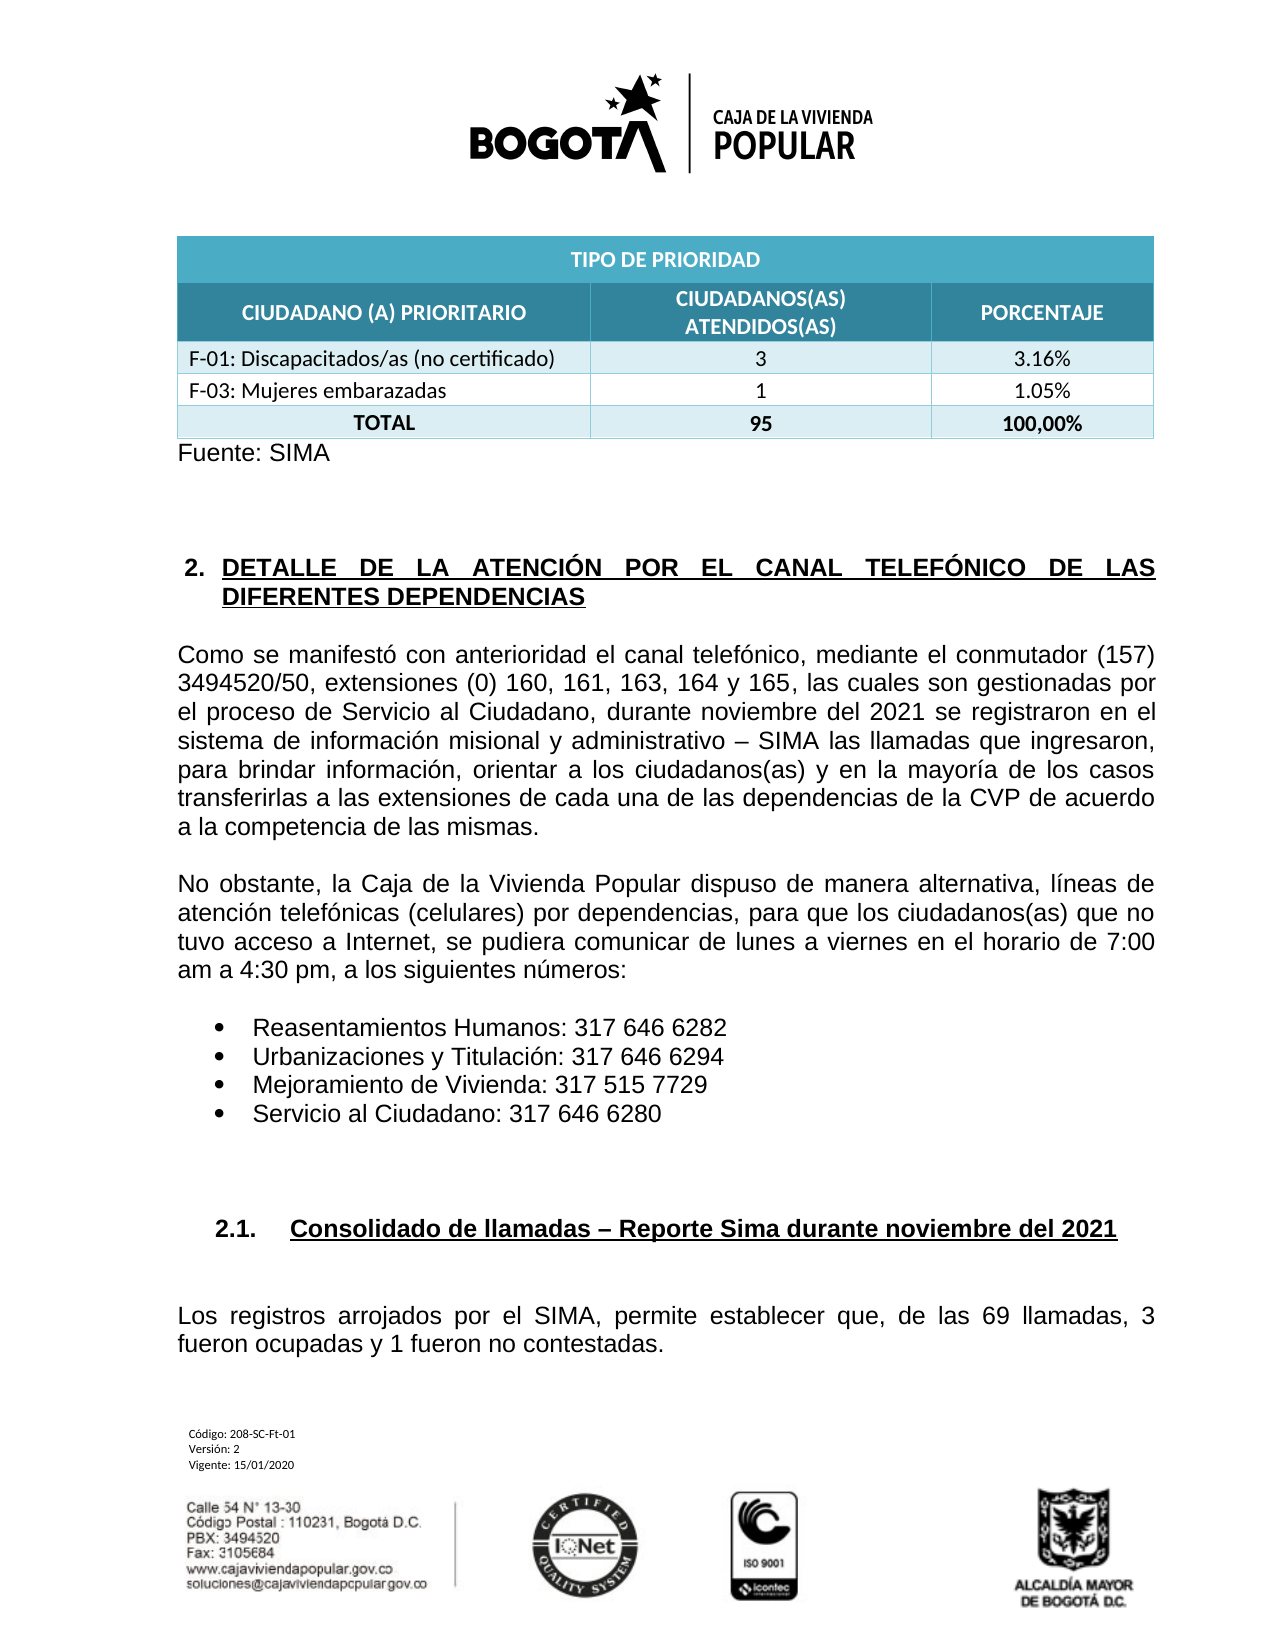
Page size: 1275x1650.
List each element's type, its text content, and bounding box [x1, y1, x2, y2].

table_cell 1.05% [932, 374, 1153, 405]
table_header TIPO DE PRIORIDAD [178, 237, 1153, 282]
table_cell CIUDADANOS(AS) ATENDIDOS(AS) [591, 283, 931, 341]
text Fuente: SIMA [177, 438, 1157, 467]
table_cell F-03: Mujeres embarazadas [178, 374, 590, 405]
text Los registros arrojados por el SIMA, permite establecer que, de las 69 llamadas, 3 fueron ocupadas y 1 fueron no contestadas. [177, 1301, 1157, 1358]
picture [110, 1432, 885, 1624]
list DETALLE DE LA ATENCIÓN POR EL CANAL TELEFÓNICO DE LAS DIFERENTES DEPENDENCIAS [184, 553, 1157, 611]
list Reasentamientos Humanos: 317 646 6282 [215, 1013, 1157, 1042]
list Servicio al Ciudadano: 317 646 6280 [215, 1099, 1157, 1128]
table_cell 100,00% [932, 406, 1153, 437]
table_cell TOTAL [178, 406, 590, 437]
table_cell 95 [591, 406, 931, 437]
picture [953, 1418, 1200, 1624]
text No obstante, la Caja de la Vivienda Popular dispuso de manera alternativa, líneas de atención telefónicas (celulares) por dependencias, para que los ciudadanos(as) que no tuvo acceso a Internet, se pudiera comunicar de lunes a viernes en el horario de 7:00 am a 4:30 pm, a los siguientes números: [177, 869, 1157, 984]
table_cell PORCENTAJE [932, 283, 1153, 341]
table_cell 3.16% [932, 342, 1153, 373]
table_cell 3 [591, 342, 931, 373]
table_cell F-01: Discapacitados/as (no certificado) [178, 342, 590, 373]
text Como se manifestó con anterioridad el canal telefónico, mediante el conmutador (157) 3494520/50, extensiones (0) 160, 161, 163, 164 y 165, las cuales son gestionadas por el proceso de Servicio al Ciudadano, durante noviembre del 2021 se registraron en el sistema de información misional y administrativo – SIMA las llamadas que ingresaron, para brindar información, orientar a los ciudadanos(as) y en la mayoría de los casos transferirlas a las extensiones de cada una de las dependencias de la CVP de acuerdo a la competencia de las mismas. [177, 640, 1157, 841]
list Mejoramiento de Vivienda: 317 515 7729 [215, 1070, 1157, 1099]
table_cell 1 [591, 374, 931, 405]
list Urbanizaciones y Titulación: 317 646 6294 [215, 1042, 1157, 1070]
picture [461, 73, 873, 189]
list Consolidado de llamadas – Reporte Sima durante noviembre del 2021 [215, 1214, 1157, 1243]
table_cell CIUDADANO (A) PRIORITARIO [178, 283, 590, 341]
